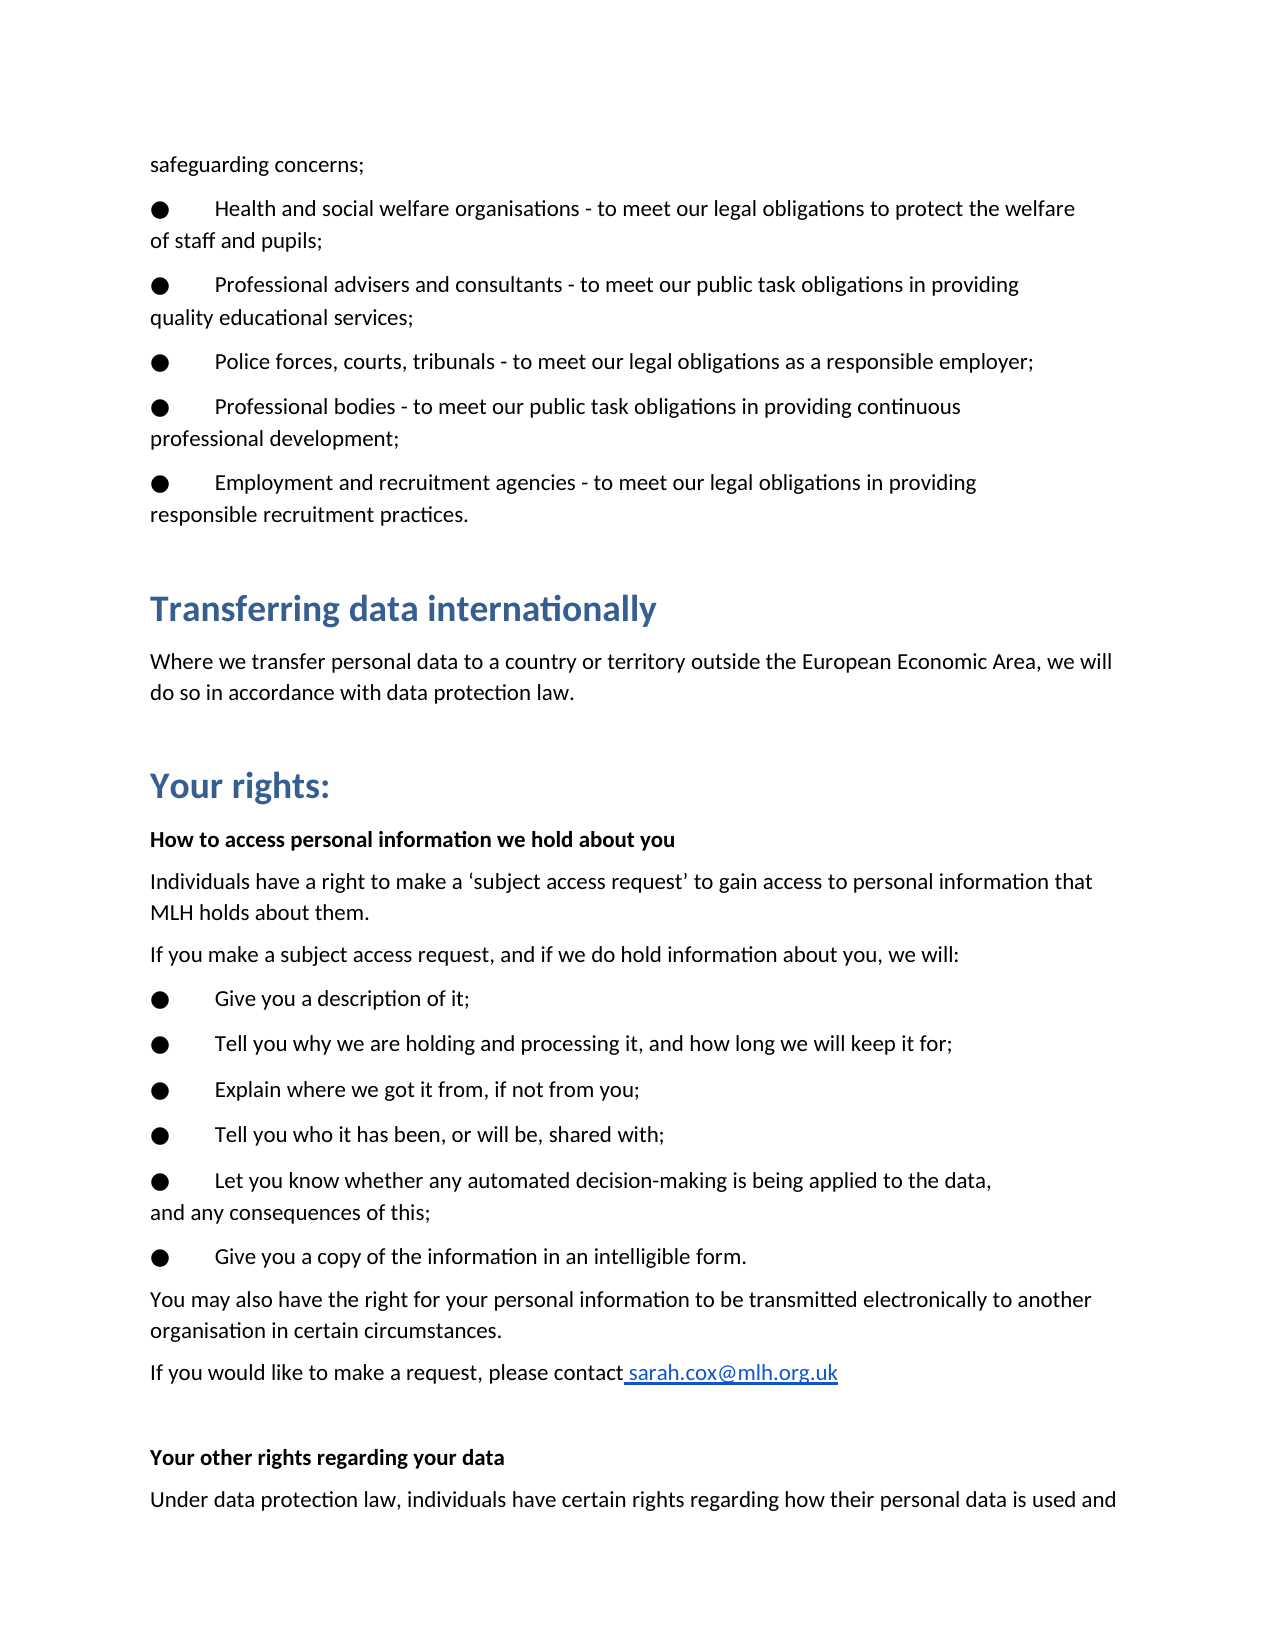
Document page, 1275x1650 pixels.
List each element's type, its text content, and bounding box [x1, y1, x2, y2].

subtitle Transferring data internationally [150, 584, 1135, 630]
list Give you a copy of the information in an intelligible form. [150, 1240, 1135, 1271]
list Health and social welfare organisations - to meet our legal obligations to protect the welfare of staff and pupils; [150, 192, 1094, 255]
list Tell you who it has been, or will be, shared with; [150, 1118, 1135, 1149]
text Under data protection law, individuals have certain rights regarding how their personal data is used and [150, 1485, 1135, 1513]
list Employment and recruitment agencies - to meet our legal obligations in providing responsible recruitment practices. [150, 466, 1040, 528]
text Individuals have a right to make a ‘subject access request’ to gain access to personal information that MLH holds about them. [150, 867, 1135, 926]
text You may also have the right for your personal information to be transmitted electronically to another organisation in certain circumstances. [150, 1285, 1135, 1344]
text If you make a subject access request, and if we do hold information about you, we will: [150, 940, 1135, 968]
text safeguarding concerns; [150, 150, 1135, 178]
subtitle Your other rights regarding your data [150, 1443, 1135, 1471]
list Police forces, courts, tribunals - to meet our legal obligations as a responsible employer; [150, 344, 1135, 376]
list Explain where we got it from, if not from you; [150, 1073, 1135, 1104]
subtitle Your rights: [150, 762, 1135, 808]
list Give you a description of it; [150, 982, 1135, 1013]
subtitle How to access personal information we hold about you [150, 825, 1135, 853]
list Tell you why we are holding and processing it, and how long we will keep it for; [150, 1027, 1135, 1059]
list Professional bodies - to meet our public task obligations in providing continuous professional development; [150, 390, 1030, 452]
list Professional advisers and consultants - to meet our public task obligations in providing quality educational services; [150, 268, 1038, 331]
text Where we transfer personal data to a country or territory outside the European Economic Area, we will do so in accordance with data protection law. [150, 647, 1122, 706]
text If you would like to make a request, please contact sarah.cox@mlh.org.uk [150, 1358, 1135, 1386]
list Let you know whether any automated decision-making is being applied to the data, and any consequences of this; [150, 1164, 1021, 1226]
